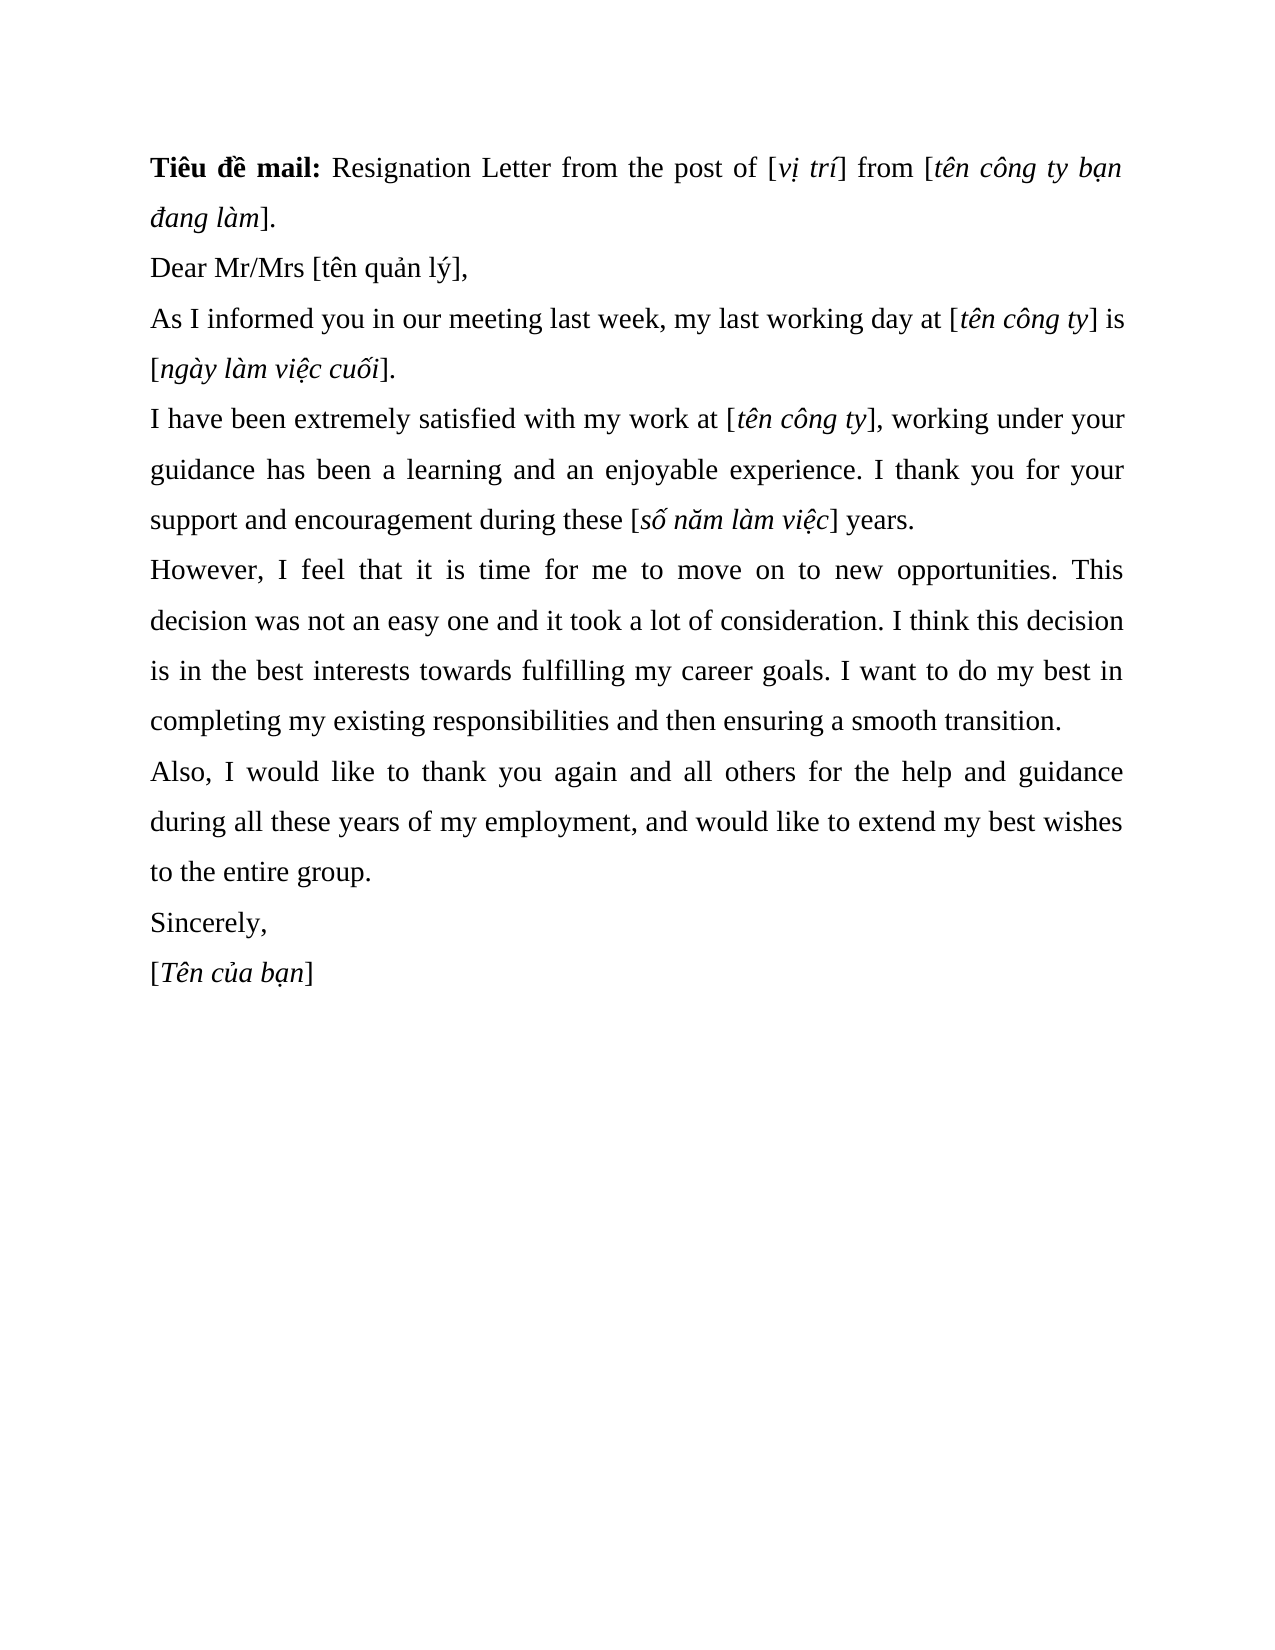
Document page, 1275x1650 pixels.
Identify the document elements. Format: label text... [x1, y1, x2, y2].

text Also, I would like to thank you again and all others for the help and guidance during all these years of my employment, and would like to extend my best wishes to the entire group. [150, 754, 1125, 888]
text However, I feel that it is time for me to move on to new opportunities. This decision was not an easy one and it took a lot of consideration. I think this decision is in the best interests towards fulfilling my career goals. I want to do my best in completing my existing responsibilities and then ensuring a smooth transition. [150, 552, 1125, 737]
text Sincerely, [150, 905, 1125, 938]
text I have been extremely satisfied with my work at [tên công ty], working under your guidance has been a learning and an enjoyable experience. I thank you for your support and encouragement during these [số năm làm việc] years. [150, 402, 1125, 536]
text Tiêu đề mail: Resignation Letter from the post of [vị trí] from [tên công ty bạn đang làm]. [150, 150, 1125, 234]
text Dear Mr/Mrs [tên quản lý], [150, 251, 1125, 284]
text As I informed you in our meeting last week, my last working day at [tên công ty] is [ngày làm việc cuối]. [150, 301, 1125, 385]
text [Tên của bạn] [150, 955, 1125, 988]
